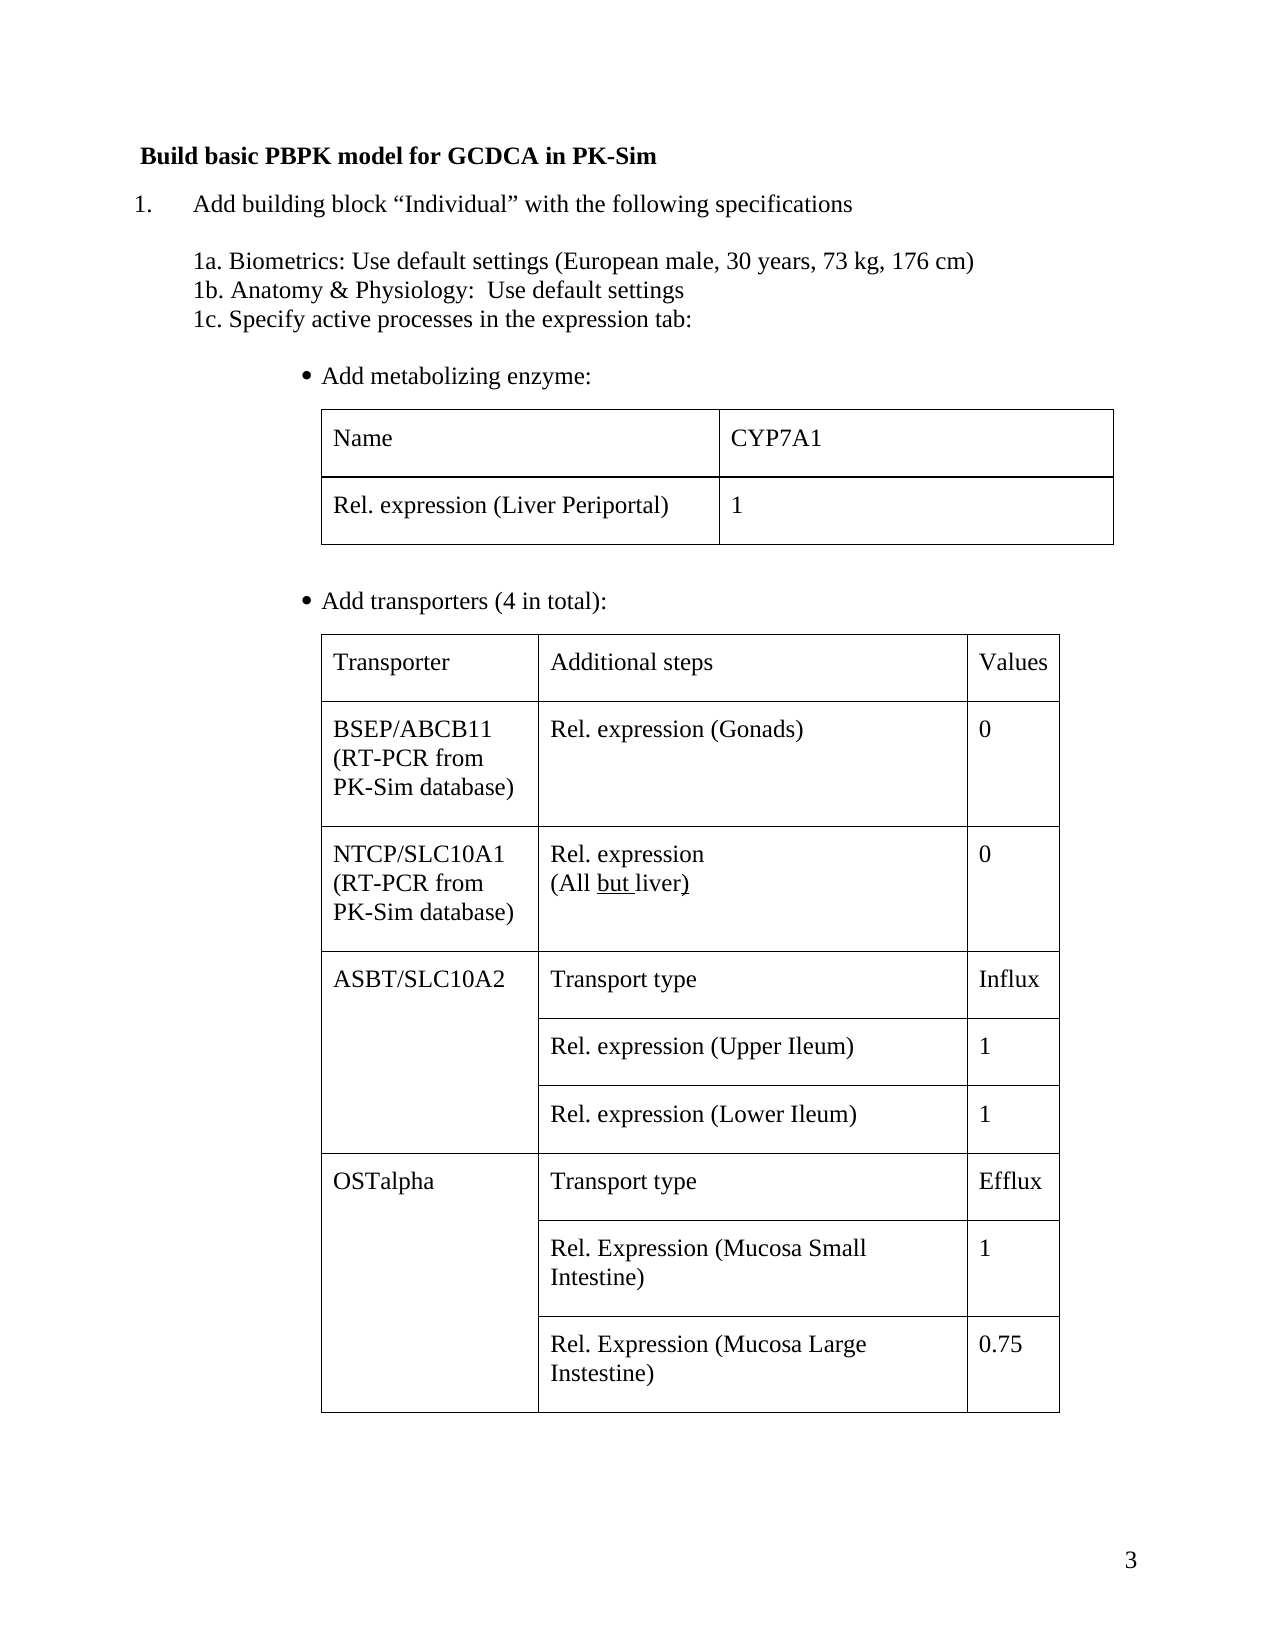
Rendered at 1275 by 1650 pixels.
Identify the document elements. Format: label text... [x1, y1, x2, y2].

table_cell 0 [968, 702, 1059, 826]
table_header CYP7A1 [720, 410, 1113, 476]
table_cell Rel. Expression (Mucosa Large Instestine) [539, 1317, 967, 1412]
table_cell Transport type [539, 952, 967, 1018]
table_cell Rel. expression (Gonads) [539, 702, 967, 826]
table_header Values [968, 635, 1059, 701]
table_cell Influx [968, 952, 1059, 1018]
list Add building block “Individual” with the following specifications [133, 189, 1152, 218]
text Build basic PBPK model for GCDCA in PK-Sim [133, 141, 1152, 170]
table_cell 0 [968, 827, 1059, 951]
table_cell ASBT/SLC10A2 [322, 952, 538, 1152]
table_cell Rel. expression (All but liver) [539, 827, 967, 951]
table_cell 1 [968, 1086, 1059, 1152]
list Add transporters (4 in total): [302, 586, 1152, 615]
table_cell 1 [720, 478, 1113, 544]
table_header Name [322, 410, 719, 476]
list Add metabolizing enzyme: [302, 361, 1152, 390]
table_cell 1 [968, 1221, 1059, 1316]
list 1a. Biometrics: Use default settings (European male, 30 years, 73 kg, 176 cm) 1b. Anatomy & Physiology: Use default settings 1c. Specify active processes in the expression tab: [193, 218, 1152, 333]
table_cell Rel. Expression (Mucosa Small Intestine) [539, 1221, 967, 1316]
table_header Transporter [322, 635, 538, 701]
table_cell Rel. expression (Liver Periportal) [322, 478, 719, 544]
table_cell NTCP/SLC10A1 (RT-PCR from PK-Sim database) [322, 827, 538, 951]
table_cell Rel. expression (Upper Ileum) [539, 1019, 967, 1085]
table_cell OSTalpha [322, 1154, 538, 1412]
table_cell 0.75 [968, 1317, 1059, 1412]
table_cell Rel. expression (Lower Ileum) [539, 1086, 967, 1152]
table_cell BSEP/ABCB11 (RT-PCR from PK-Sim database) [322, 702, 538, 826]
table_header Additional steps [539, 635, 967, 701]
table_cell Transport type [539, 1154, 967, 1220]
table_cell 1 [968, 1019, 1059, 1085]
table_cell Efflux [968, 1154, 1059, 1220]
